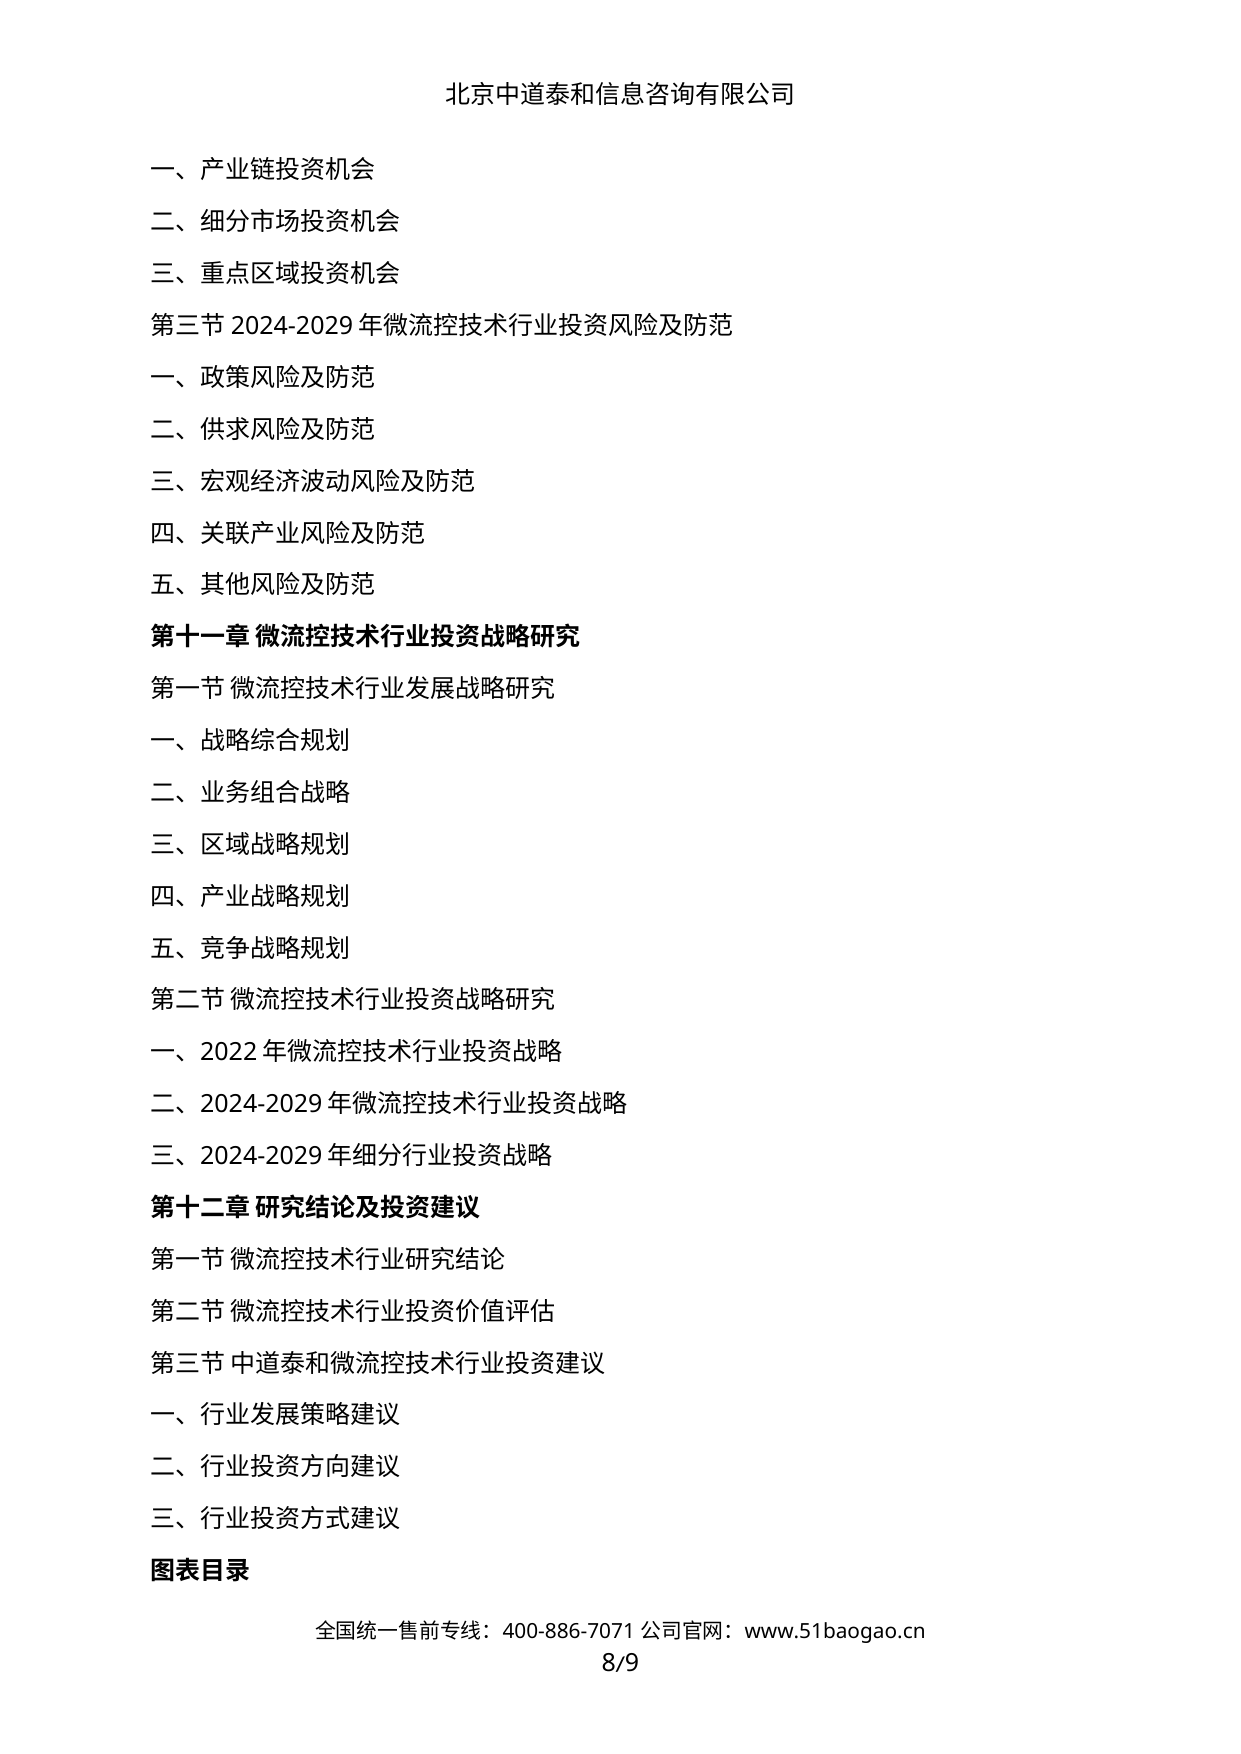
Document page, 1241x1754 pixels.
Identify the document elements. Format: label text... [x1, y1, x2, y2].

text 第一节 微流控技术行业研究结论 [150, 1239, 1090, 1276]
text 三、区域战略规划 [150, 824, 1090, 861]
text 三、行业投资方式建议 [150, 1499, 1090, 1535]
text 二、供求风险及防范 [150, 409, 1090, 446]
text 第三节 中道泰和微流控技术行业投资建议 [150, 1343, 1090, 1379]
text 二、2024-2029年微流控技术行业投资战略 [150, 1084, 1090, 1120]
text 二、业务组合战略 [150, 772, 1090, 809]
text 五、其他风险及防范 [150, 565, 1090, 601]
text 第十二章 研究结论及投资建议 [150, 1187, 1090, 1224]
text 图表目录 [150, 1551, 1090, 1587]
text 第二节 微流控技术行业投资价值评估 [150, 1291, 1090, 1327]
text 第三节 2024-2029年微流控技术行业投资风险及防范 [150, 306, 1090, 342]
text 一、政策风险及防范 [150, 357, 1090, 394]
text 三、重点区域投资机会 [150, 254, 1090, 290]
text 五、竞争战略规划 [150, 928, 1090, 964]
text 第十一章 微流控技术行业投资战略研究 [150, 617, 1090, 653]
text 第二节 微流控技术行业投资战略研究 [150, 980, 1090, 1016]
text 一、行业发展策略建议 [150, 1395, 1090, 1431]
text 三、2024-2029年细分行业投资战略 [150, 1136, 1090, 1172]
text 二、细分市场投资机会 [150, 202, 1090, 238]
text 一、战略综合规划 [150, 721, 1090, 757]
text 三、宏观经济波动风险及防范 [150, 461, 1090, 497]
text 第一节 微流控技术行业发展战略研究 [150, 669, 1090, 705]
text 一、2022年微流控技术行业投资战略 [150, 1032, 1090, 1068]
text 一、产业链投资机会 [150, 150, 1090, 186]
text 二、行业投资方向建议 [150, 1447, 1090, 1483]
text 四、产业战略规划 [150, 876, 1090, 912]
text 四、关联产业风险及防范 [150, 513, 1090, 549]
